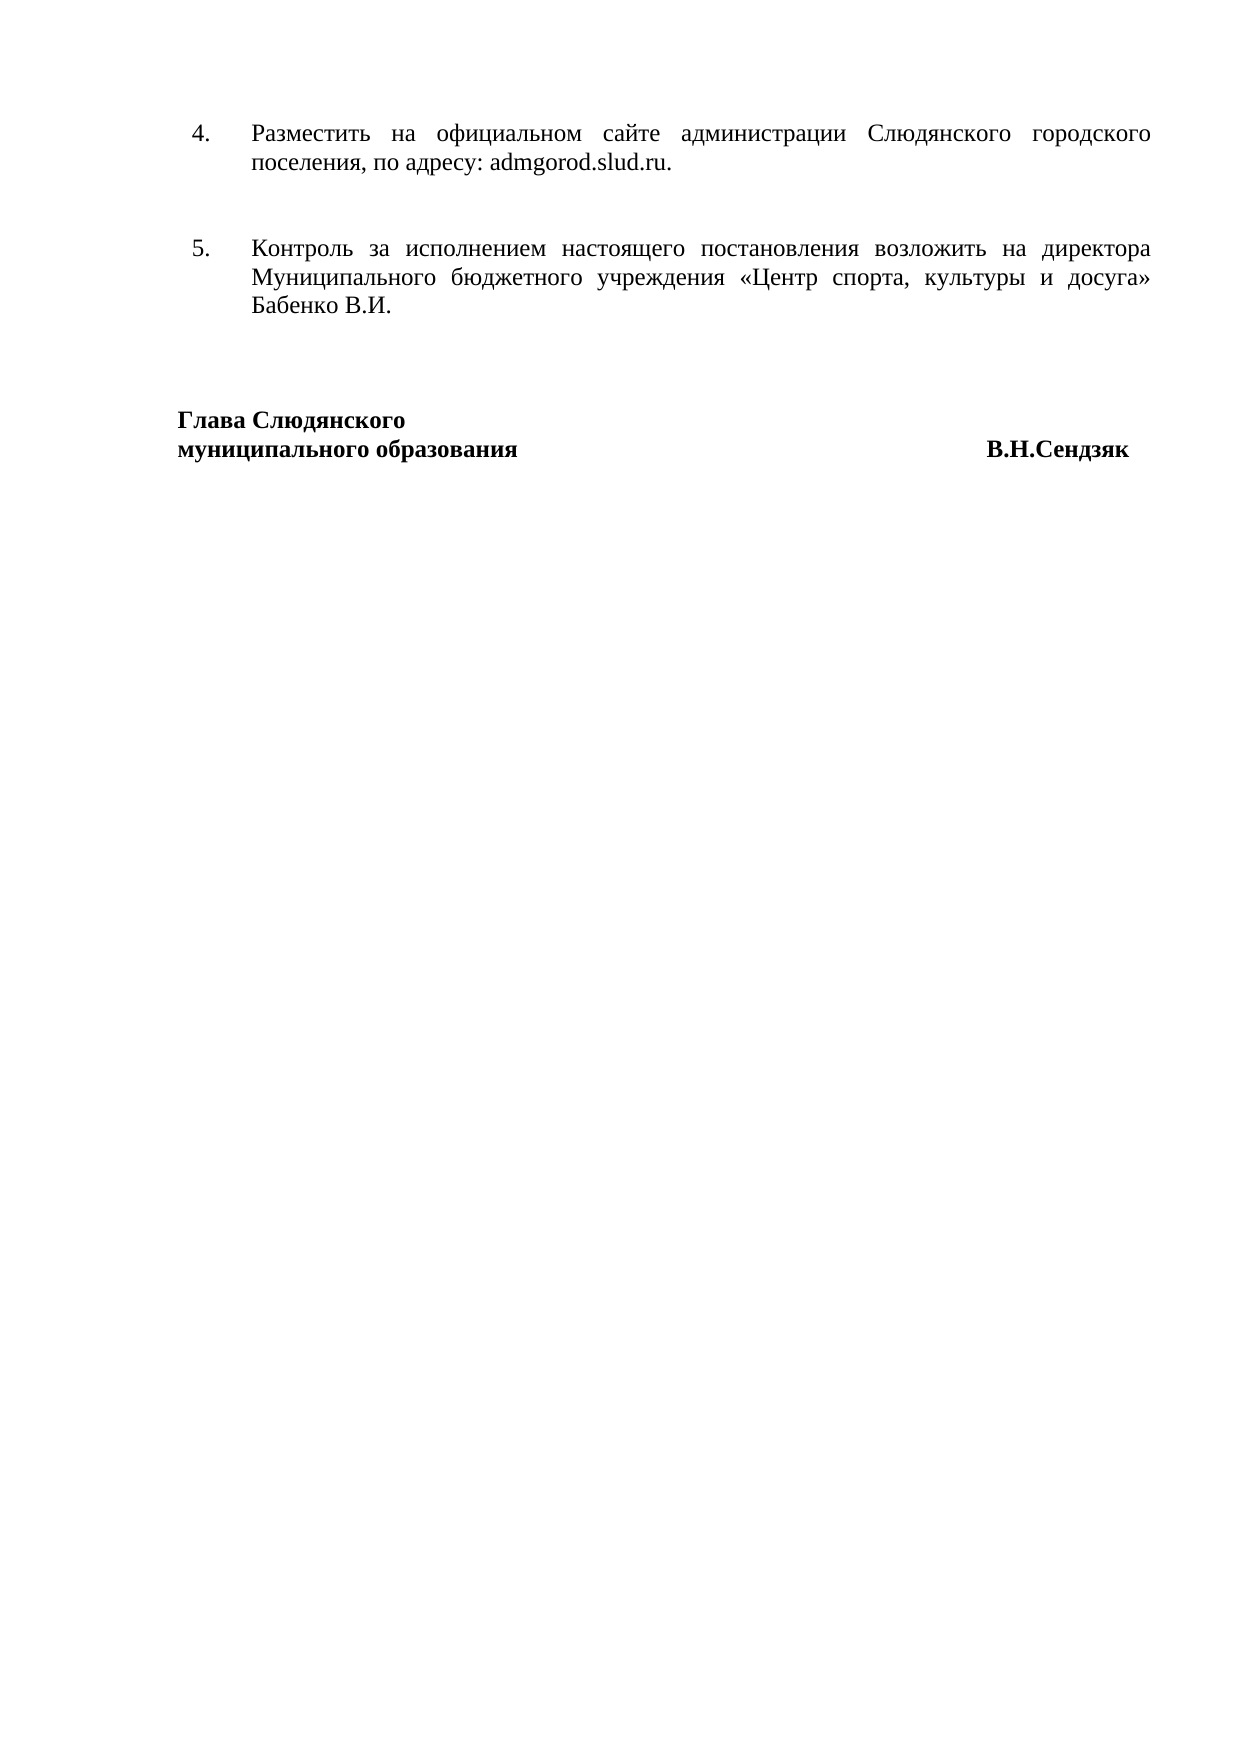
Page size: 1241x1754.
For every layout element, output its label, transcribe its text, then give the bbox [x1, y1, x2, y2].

text муниципального образования В.Н.Сендзяк [177, 434, 1152, 463]
list Контроль за исполнением настоящего постановления возложить на директора Муниципального бюджетного учреждения «Центр спорта, культуры и досуга» Бабенко В.И. [192, 233, 1152, 319]
text Глава Слюдянского [177, 406, 1152, 434]
list Разместить на официальном сайте администрации Слюдянского городского поселения, по адресу: admgorod.slud.ru. [192, 118, 1152, 176]
